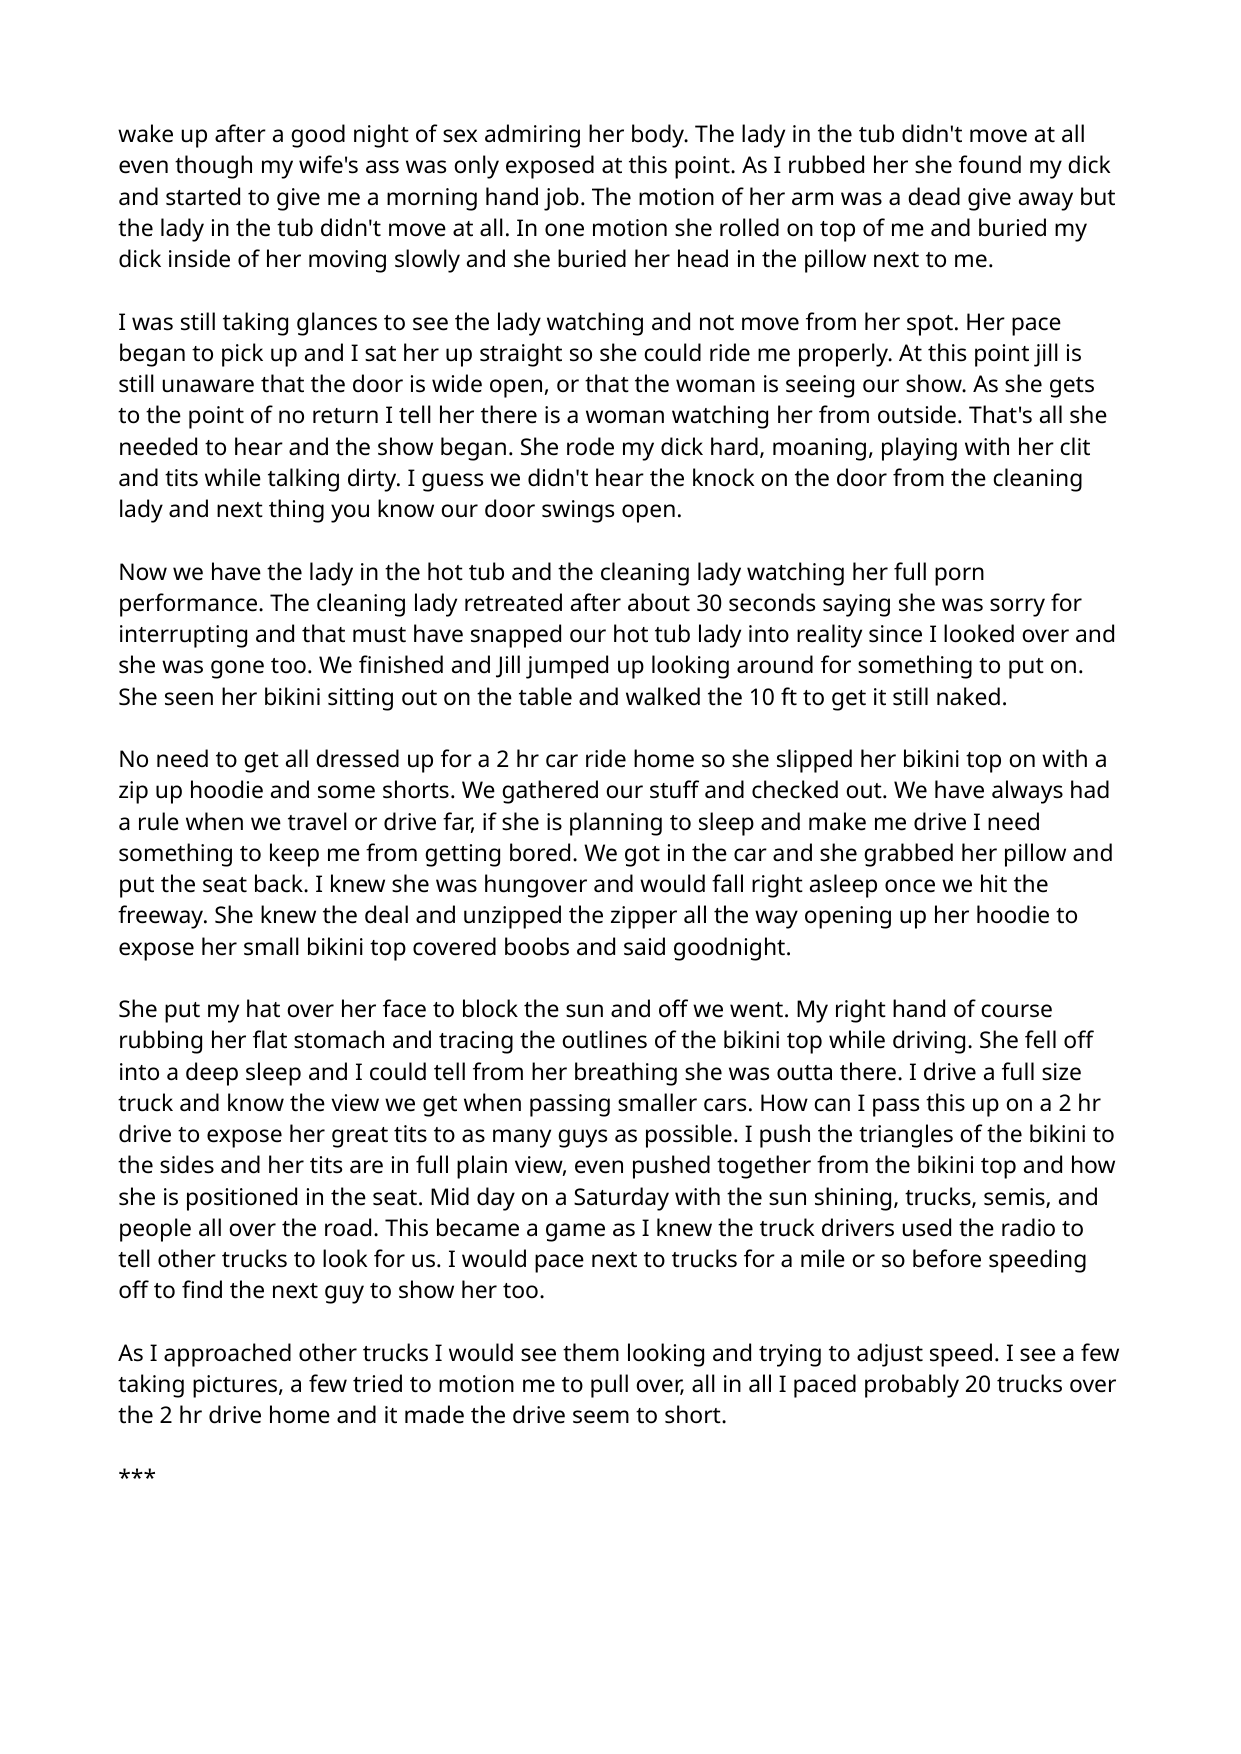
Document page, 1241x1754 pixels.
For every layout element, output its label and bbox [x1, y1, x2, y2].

text [118, 118, 1122, 1493]
